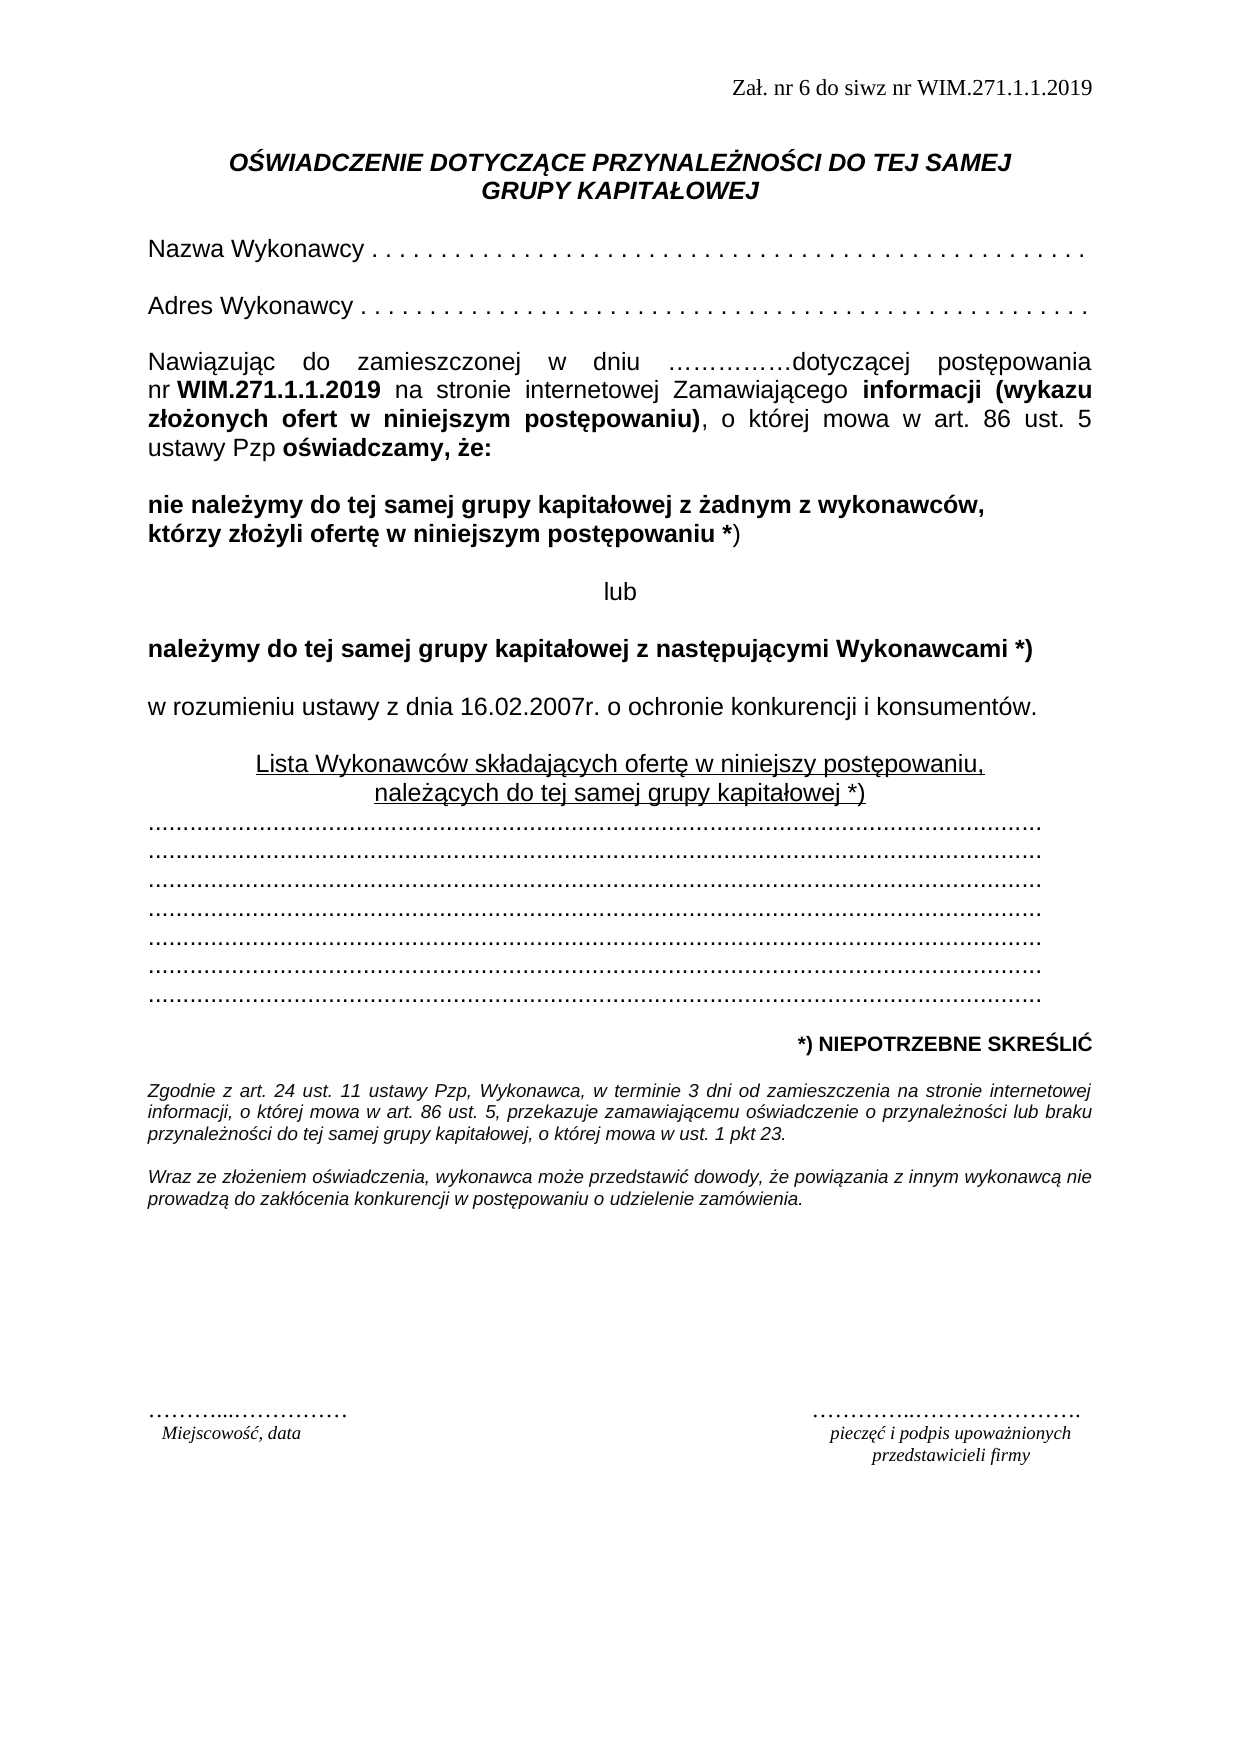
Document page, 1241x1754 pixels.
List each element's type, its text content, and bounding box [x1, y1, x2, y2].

text ................................................................................................................................. [148, 835, 1093, 864]
text w rozumieniu ustawy z dnia 16.02.2007r. o ochronie konkurencji i konsumentów. [148, 691, 1093, 720]
text ................................................................................................................................. [148, 806, 1093, 835]
text nie należymy do tej samej grupy kapitałowej z żadnym z wykonawców, [148, 490, 1093, 519]
text OŚWIADCZENIE DOTYCZĄCE PRZYNALEŻNOŚCI DO TEJ SAMEJ [148, 148, 1093, 176]
text Wraz ze złożeniem oświadczenia, wykonawca może przedstawić dowody, że powiązania z innym wykonawcą nie prowadzą do zakłócenia konkurencji w postępowaniu o udzielenie zamówienia. [148, 1166, 1093, 1209]
text Lista Wykonawców składających ofertę w niniejszy postępowaniu, [148, 749, 1093, 778]
text należymy do tej samej grupy kapitałowej z następującymi Wykonawcami *) [148, 634, 1093, 663]
text przedstawicieli firmy [148, 1444, 1093, 1465]
text ................................................................................................................................. [148, 864, 1093, 893]
text ………...…………… …………..…………………. [148, 1396, 1093, 1422]
text należących do tej samej grupy kapitałowej *) [148, 778, 1093, 806]
text którzy złożyli ofertę w niniejszym postępowaniu *) [148, 519, 1093, 548]
text Nawiązując do zamieszczonej w dniu ……………dotyczącej postępowania nr WIM.271.1.1.2019 na stronie internetowej Zamawiającego informacji (wykazu złożonych ofert w niniejszym postępowaniu), o której mowa w art. 86 ust. 5 ustawy Pzp oświadczamy, że: [148, 346, 1093, 461]
text lub [148, 576, 1093, 605]
text GRUPY KAPITAŁOWEJ [148, 176, 1093, 205]
text Miejscowość, data pieczęć i podpis upoważnionych [148, 1422, 1093, 1444]
text ................................................................................................................................. [148, 979, 1093, 1008]
text Nazwa Wykonawcy . . . . . . . . . . . . . . . . . . . . . . . . . . . . . . . . . . . . . . . . . . . . . . . . . . . . [148, 234, 1093, 263]
text *) NIEPOTRZEBNE SKREŚLIĆ [148, 1032, 1093, 1056]
text ................................................................................................................................. [148, 893, 1093, 921]
text ................................................................................................................................. [148, 921, 1093, 950]
text ................................................................................................................................. [148, 950, 1093, 979]
text Zgodnie z art. 24 ust. 11 ustawy Pzp, Wykonawca, w terminie 3 dni od zamieszczenia na stronie internetowej informacji, o której mowa w art. 86 ust. 5, przekazuje zamawiającemu oświadczenie o przynależności lub braku przynależności do tej samej grupy kapitałowej, o której mowa w ust. 1 pkt 23. [148, 1079, 1093, 1144]
text Adres Wykonawcy . . . . . . . . . . . . . . . . . . . . . . . . . . . . . . . . . . . . . . . . . . . . . . . . . . . . . [148, 291, 1093, 320]
